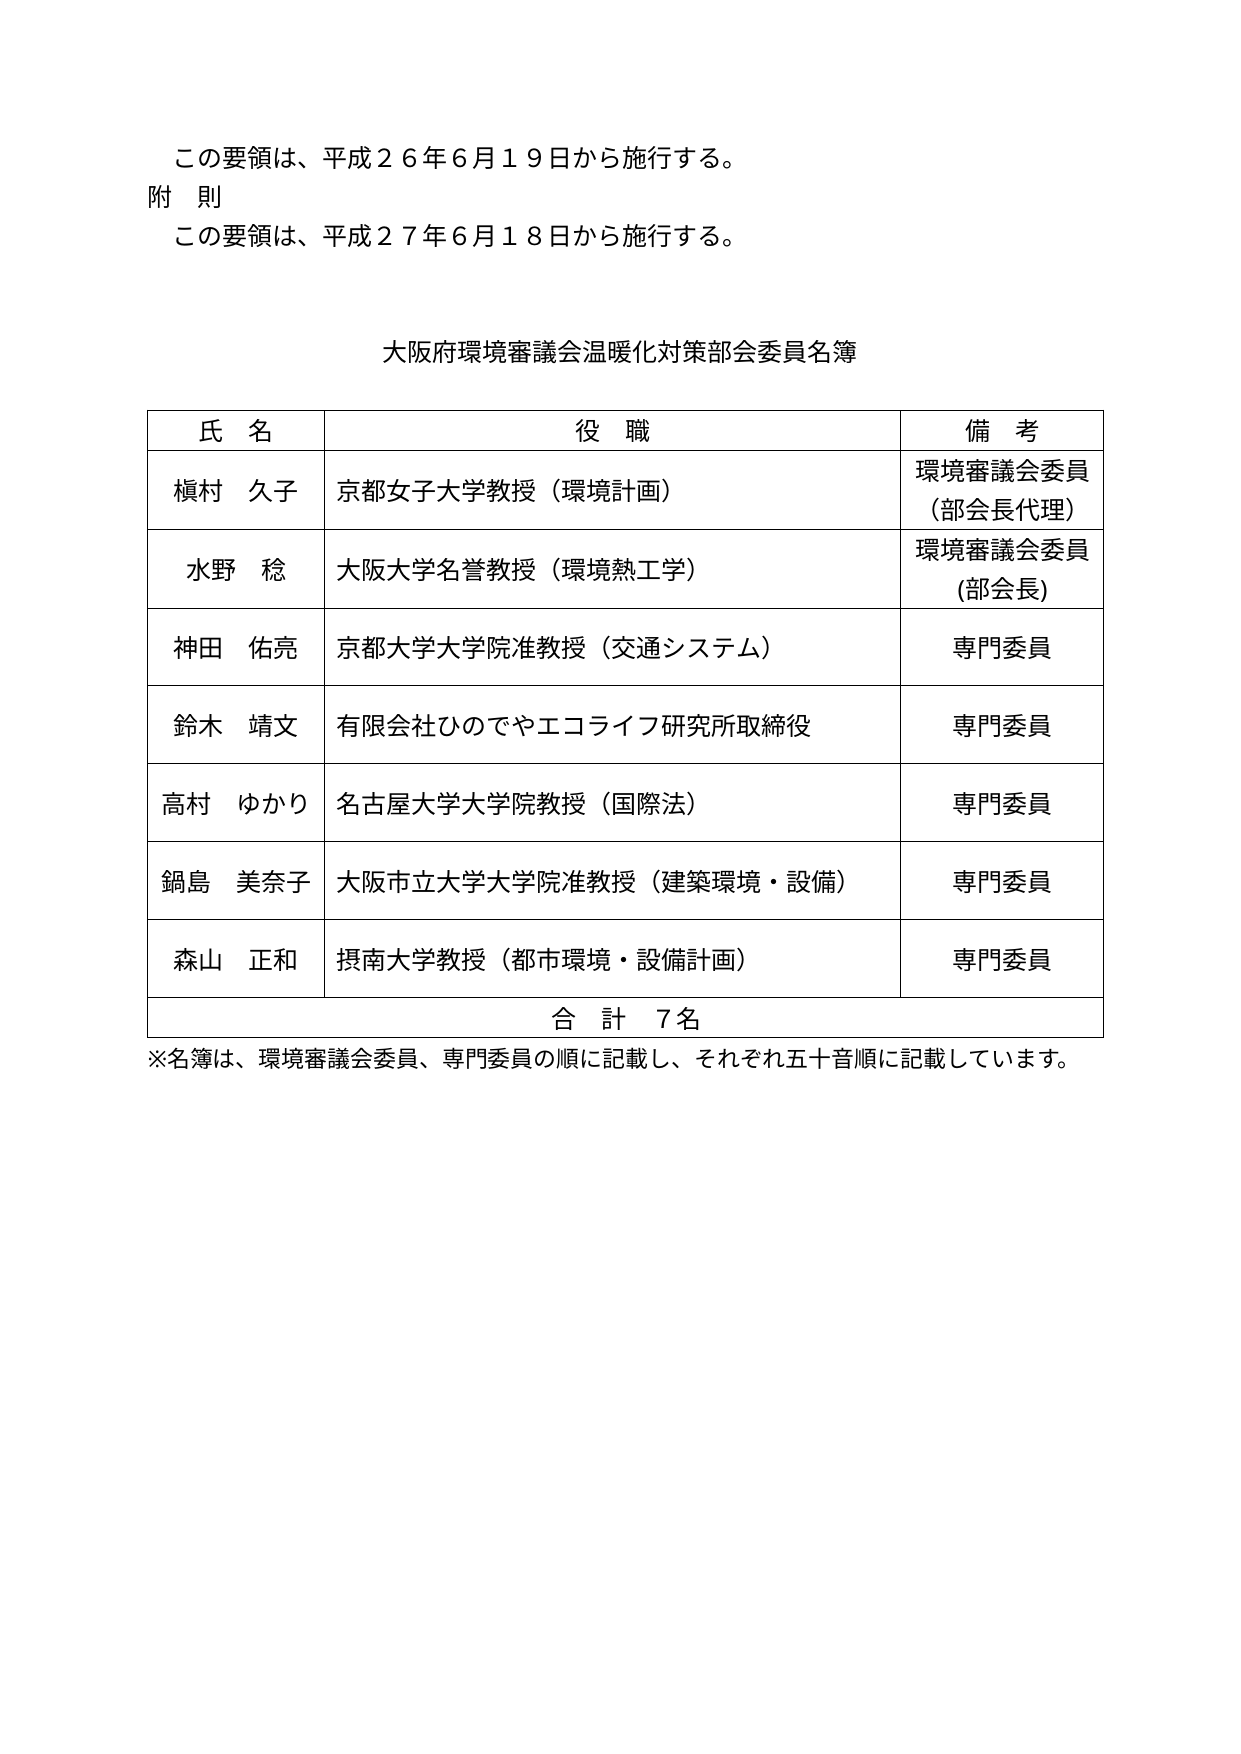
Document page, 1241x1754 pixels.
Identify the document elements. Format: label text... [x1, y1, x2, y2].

table_cell 摂南大学教授（都市環境・設備計画） [325, 920, 900, 997]
table_header 備 考 [901, 411, 1103, 449]
table_cell 槇村 久子 [148, 451, 324, 528]
table_cell 専門委員 [901, 609, 1103, 685]
table_cell 環境審議会委員（部会長代理） [901, 451, 1103, 528]
table_header 役 職 [325, 411, 900, 449]
table_cell 専門委員 [901, 842, 1103, 919]
text この要領は、平成２６年６月１９日から施行する。 [148, 137, 1092, 176]
table_cell 合 計 ７名 [148, 998, 1103, 1037]
text ※名簿は、環境審議会委員、専門委員の順に記載し、それぞれ五十音順に記載しています。 [148, 1038, 1092, 1077]
text 大阪府環境審議会温暖化対策部会委員名簿 [148, 332, 1092, 371]
table_cell 高村 ゆかり [148, 764, 324, 841]
table_cell 名古屋大学大学院教授（国際法） [325, 764, 900, 841]
text 附 則 [148, 176, 1092, 215]
table_cell 専門委員 [901, 920, 1103, 997]
table_header 氏 名 [148, 411, 324, 449]
table_cell 鈴木 靖文 [148, 686, 324, 763]
table_cell 専門委員 [901, 686, 1103, 763]
table_cell 大阪大学名誉教授（環境熱工学） [325, 530, 900, 607]
table_cell 環境審議会委員(部会長) [901, 530, 1103, 607]
table_cell 森山 正和 [148, 920, 324, 997]
table_cell 京都女子大学教授（環境計画） [325, 451, 900, 528]
table_cell 大阪市立大学大学院准教授（建築環境・設備） [325, 842, 900, 919]
text この要領は、平成２７年６月１８日から施行する。 [148, 215, 1092, 254]
table_cell 京都大学大学院准教授（交通システム） [325, 609, 900, 685]
table_cell 水野 稔 [148, 530, 324, 607]
table_cell 専門委員 [901, 764, 1103, 841]
table_cell 神田 佑亮 [148, 609, 324, 685]
table_cell 有限会社ひのでやエコライフ研究所取締役 [325, 686, 900, 763]
table_cell 鍋島 美奈子 [148, 842, 324, 919]
